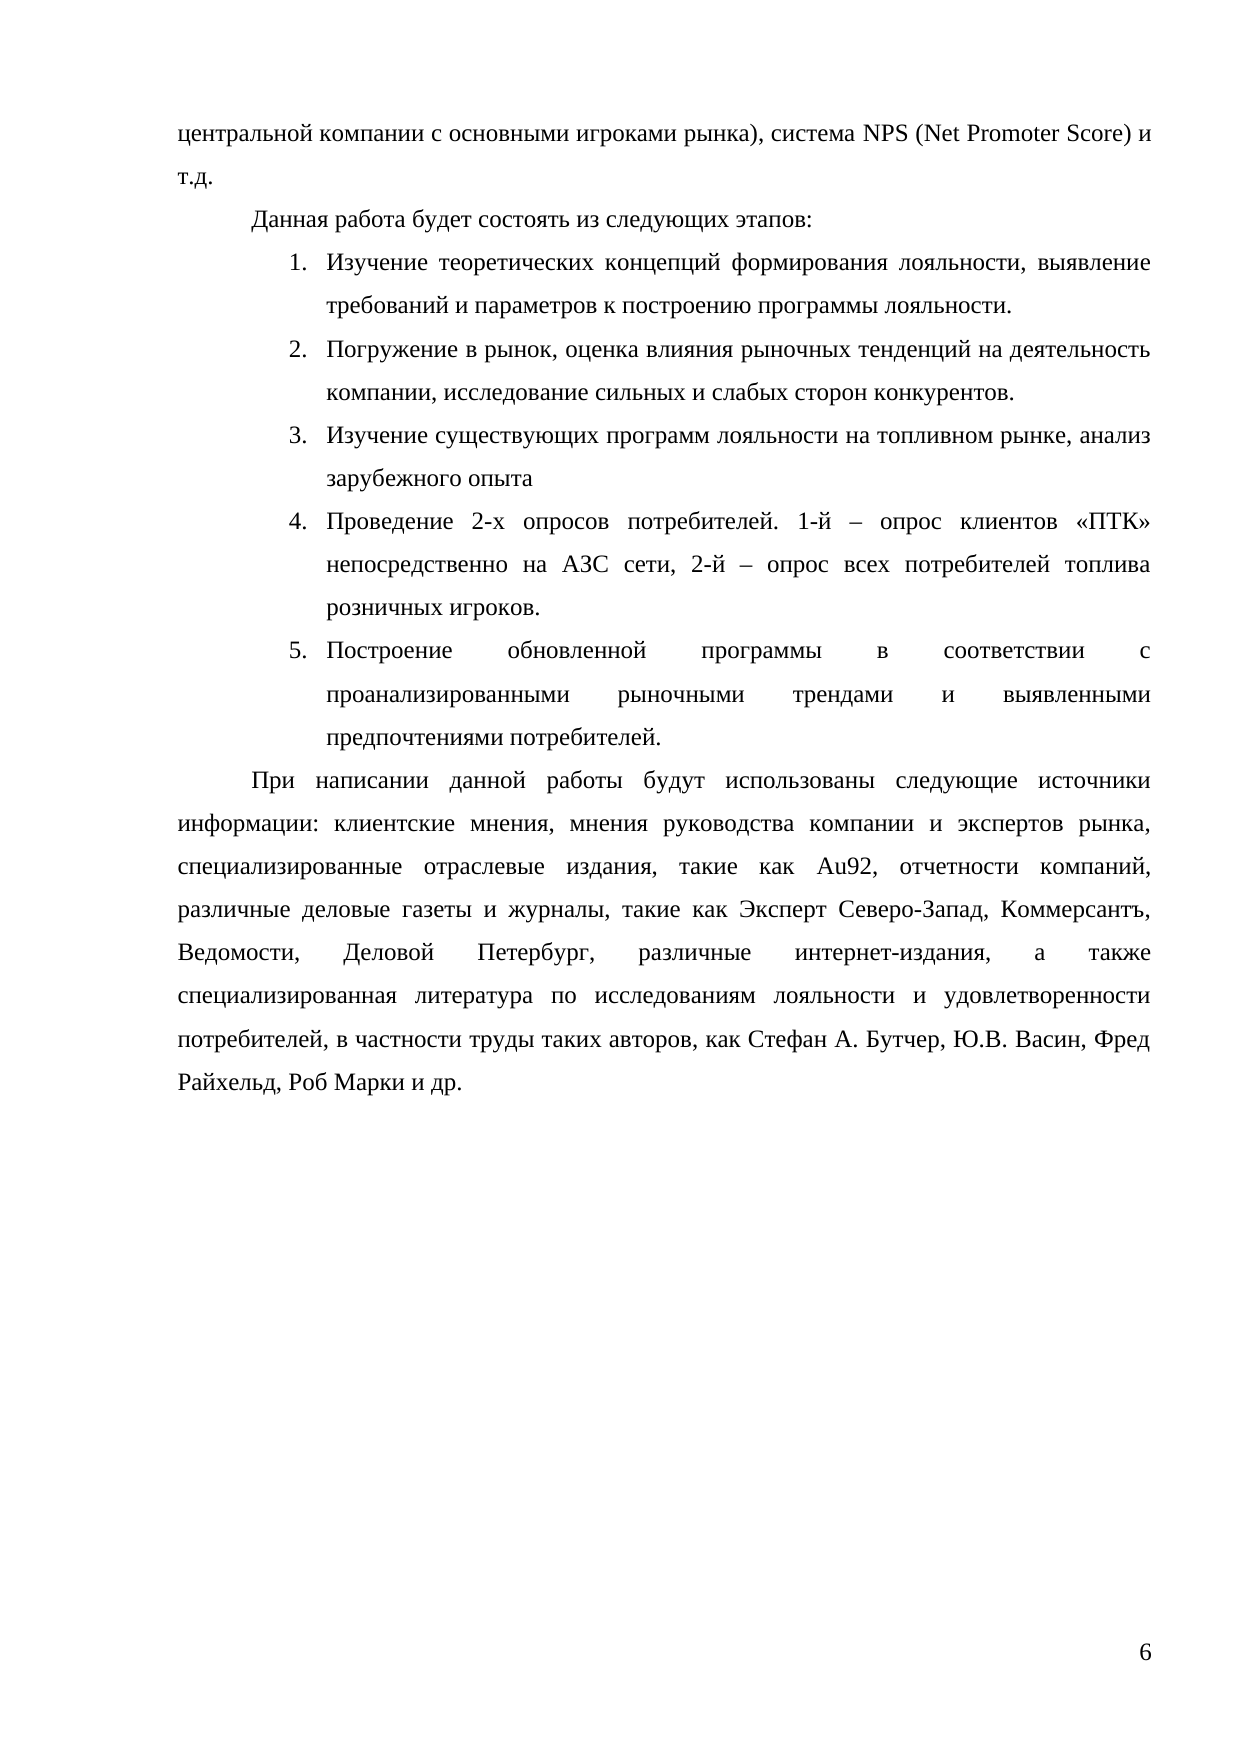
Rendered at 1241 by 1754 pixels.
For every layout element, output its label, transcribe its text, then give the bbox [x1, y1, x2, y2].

list Изучение существующих программ лояльности на топливном рынке, анализ зарубежного опыта [288, 420, 1152, 492]
text При написании данной работы будут использованы следующие источники информации: клиентские мнения, мнения руководства компании и экспертов рынка, специализированные отраслевые издания, такие как Au92, отчетности компаний, различные деловые газеты и журналы, такие как Эксперт Северо-Запад, Коммерсантъ, Ведомости, Деловой Петербург, различные интернет-издания, а также специализированная литература по исследованиям лояльности и удовлетворенности потребителей, в частности труды таких авторов, как Стефан А. Бутчер, Ю.В. Васин, Фред Райхельд, Роб Марки и др. [177, 765, 1152, 1096]
list Погружение в рынок, оценка влияния рыночных тенденций на деятельность компании, исследование сильных и слабых сторон конкурентов. [288, 334, 1152, 406]
text Данная работа будет состоять из следующих этапов: [177, 204, 1152, 233]
list Построение обновленной программы в соответствии с проанализированными рыночными трендами и выявленными предпочтениями потребителей. [288, 636, 1152, 751]
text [177, 118, 1152, 190]
list Проведение 2-х опросов потребителей. 1-й – опрос клиентов «ПТК» непосредственно на АЗС сети, 2-й – опрос всех потребителей топлива розничных игроков. [288, 506, 1152, 621]
list Изучение теоретических концепций формирования лояльности, выявление требований и параметров к построению программы лояльности. [288, 247, 1152, 319]
